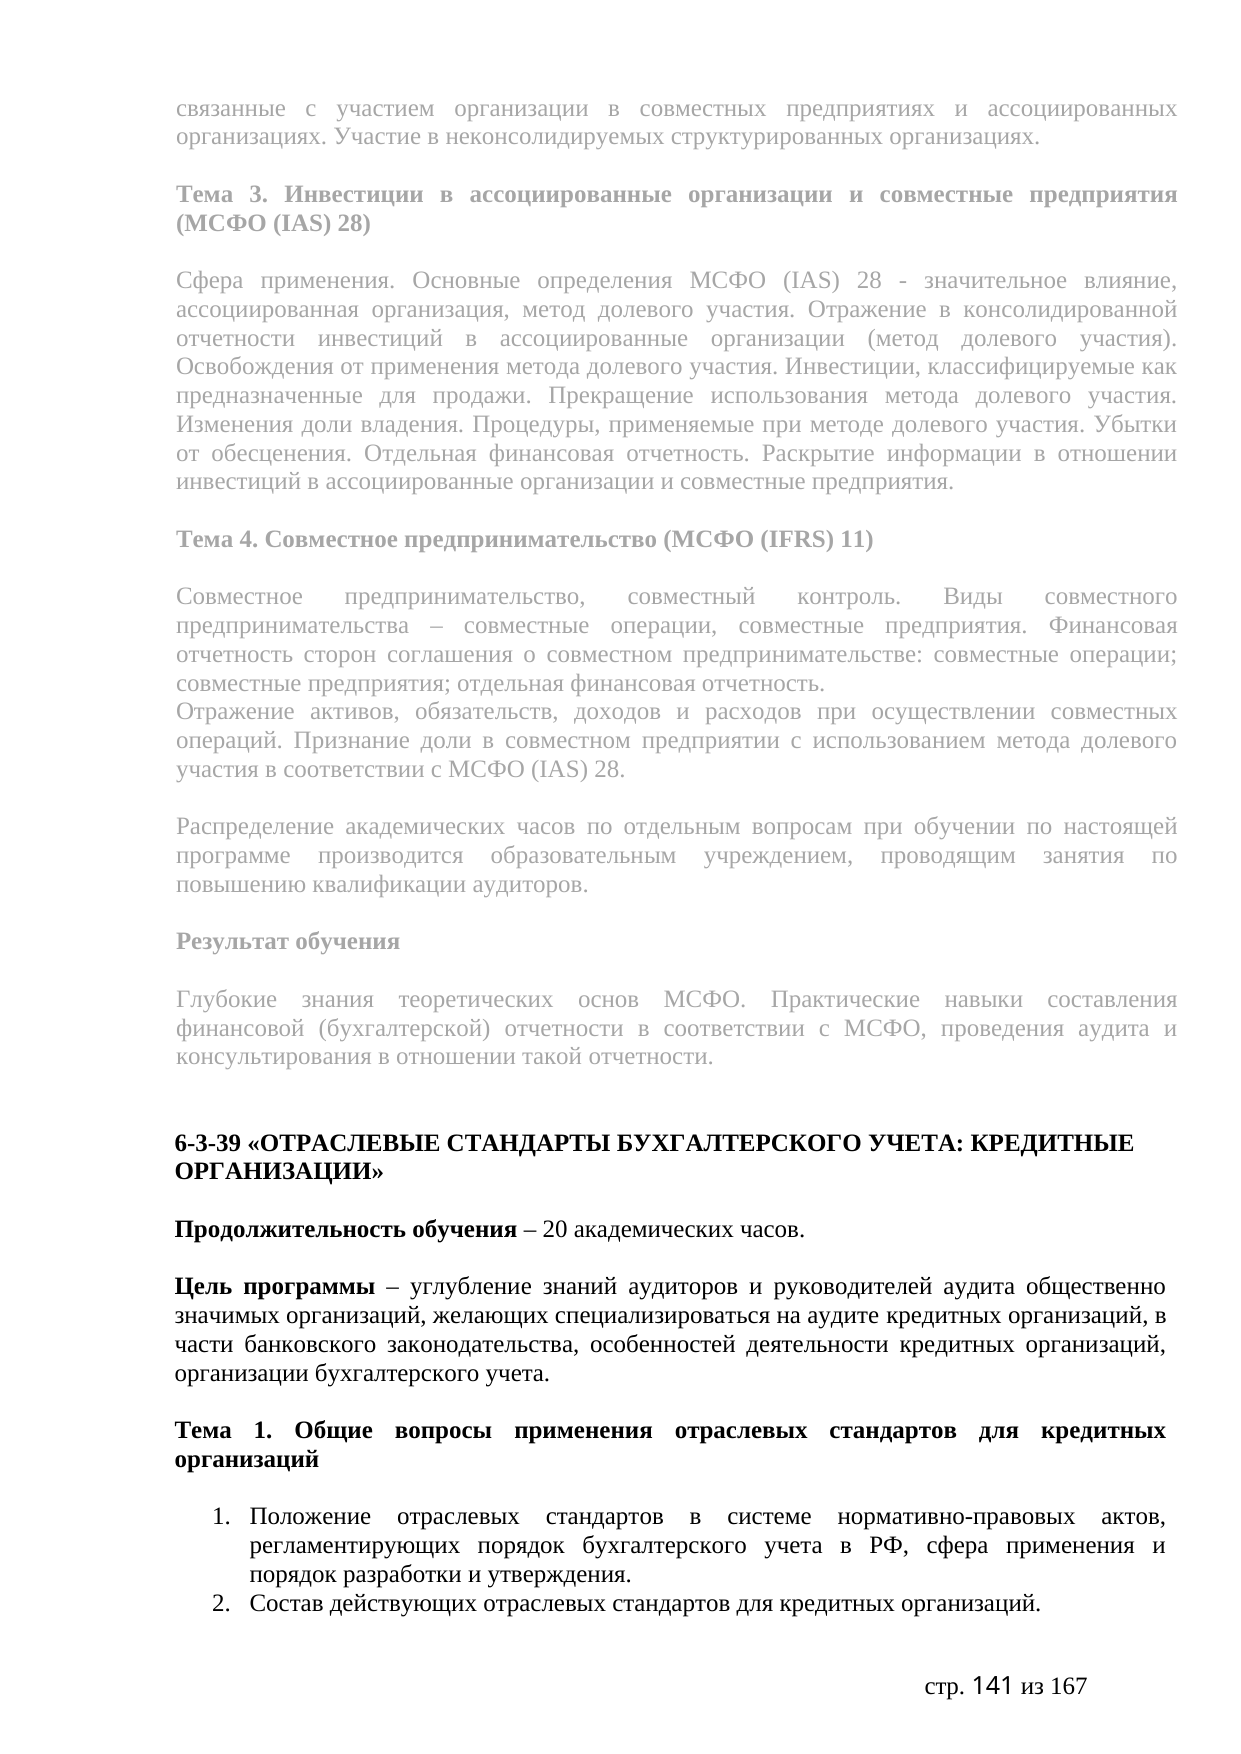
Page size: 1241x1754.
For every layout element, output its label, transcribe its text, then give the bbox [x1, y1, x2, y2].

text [176, 93, 1178, 150]
list Состав действующих отраслевых стандартов для кредитных организаций. [212, 1588, 1167, 1616]
text Сфера применения. Основные определения МСФО (IAS) 28 - значительное влияние, ассоциированная организация, метод долевого участия. Отражение в консолидированной отчетности инвестиций в ассоциированные организации (метод долевого участия). Освобождения от применения метода долевого участия. Инвестиции, классифицируемые как предназначенные для продажи. Прекращение использования метода долевого участия. Изменения доли владения. Процедуры, применяемые при методе долевого участия. Убытки от обесценения. Отдельная финансовая отчетность. Раскрытие информации в отношении инвестиций в ассоциированные организации и совместные предприятия. [176, 265, 1178, 495]
text Тема 1. Общие вопросы применения отраслевых стандартов для кредитных организаций [174, 1415, 1167, 1473]
text Продолжительность обучения – 20 академических часов. [174, 1214, 1167, 1243]
text Тема 3. Инвестиции в ассоциированные организации и совместные предприятия (МСФО (IAS) 28) [176, 179, 1178, 236]
text Отражение активов, обязательств, доходов и расходов при осуществлении совместных операций. Признание доли в совместном предприятии с использованием метода долевого участия в соответствии с МСФО (IAS) 28. [176, 696, 1178, 783]
text Результат обучения [176, 926, 1178, 955]
text Цель программы – углубление знаний аудиторов и руководителей аудита общественно значимых организаций, желающих специализироваться на аудите кредитных организаций, в части банковского законодательства, особенностей деятельности кредитных организаций, организации бухгалтерского учета. [174, 1271, 1167, 1386]
text Распределение академических часов по отдельным вопросам при обучении по настоящей программе производится образовательным учреждением, проводящим занятия по повышению квалификации аудиторов. [176, 811, 1178, 898]
text Тема 4. Совместное предпринимательство (МСФО (IFRS) 11) [176, 524, 1178, 553]
text Глубокие знания теоретических основ МСФО. Практические навыки составления финансовой (бухгалтерской) отчетности в соответствии с МСФО, проведения аудита и консультирования в отношении такой отчетности. [176, 984, 1178, 1070]
list Положение отраслевых стандартов в системе нормативно-правовых актов, регламентирующих порядок бухгалтерского учета в РФ, сфера применения и порядок разработки и утверждения. [212, 1501, 1167, 1588]
text Совместное предпринимательство, совместный контроль. Виды совместного предпринимательства – совместные операции, совместные предприятия. Финансовая отчетность сторон соглашения о совместном предпринимательстве: совместные операции; совместные предприятия; отдельная финансовая отчетность. [176, 581, 1178, 696]
subtitle 6-3-39 «ОТРАСЛЕВЫЕ СТАНДАРТЫ БУХГАЛТЕРСКОГО УЧЕТА: КРЕДИТНЫЕ ОРГАНИЗАЦИИ» [174, 1128, 1167, 1185]
